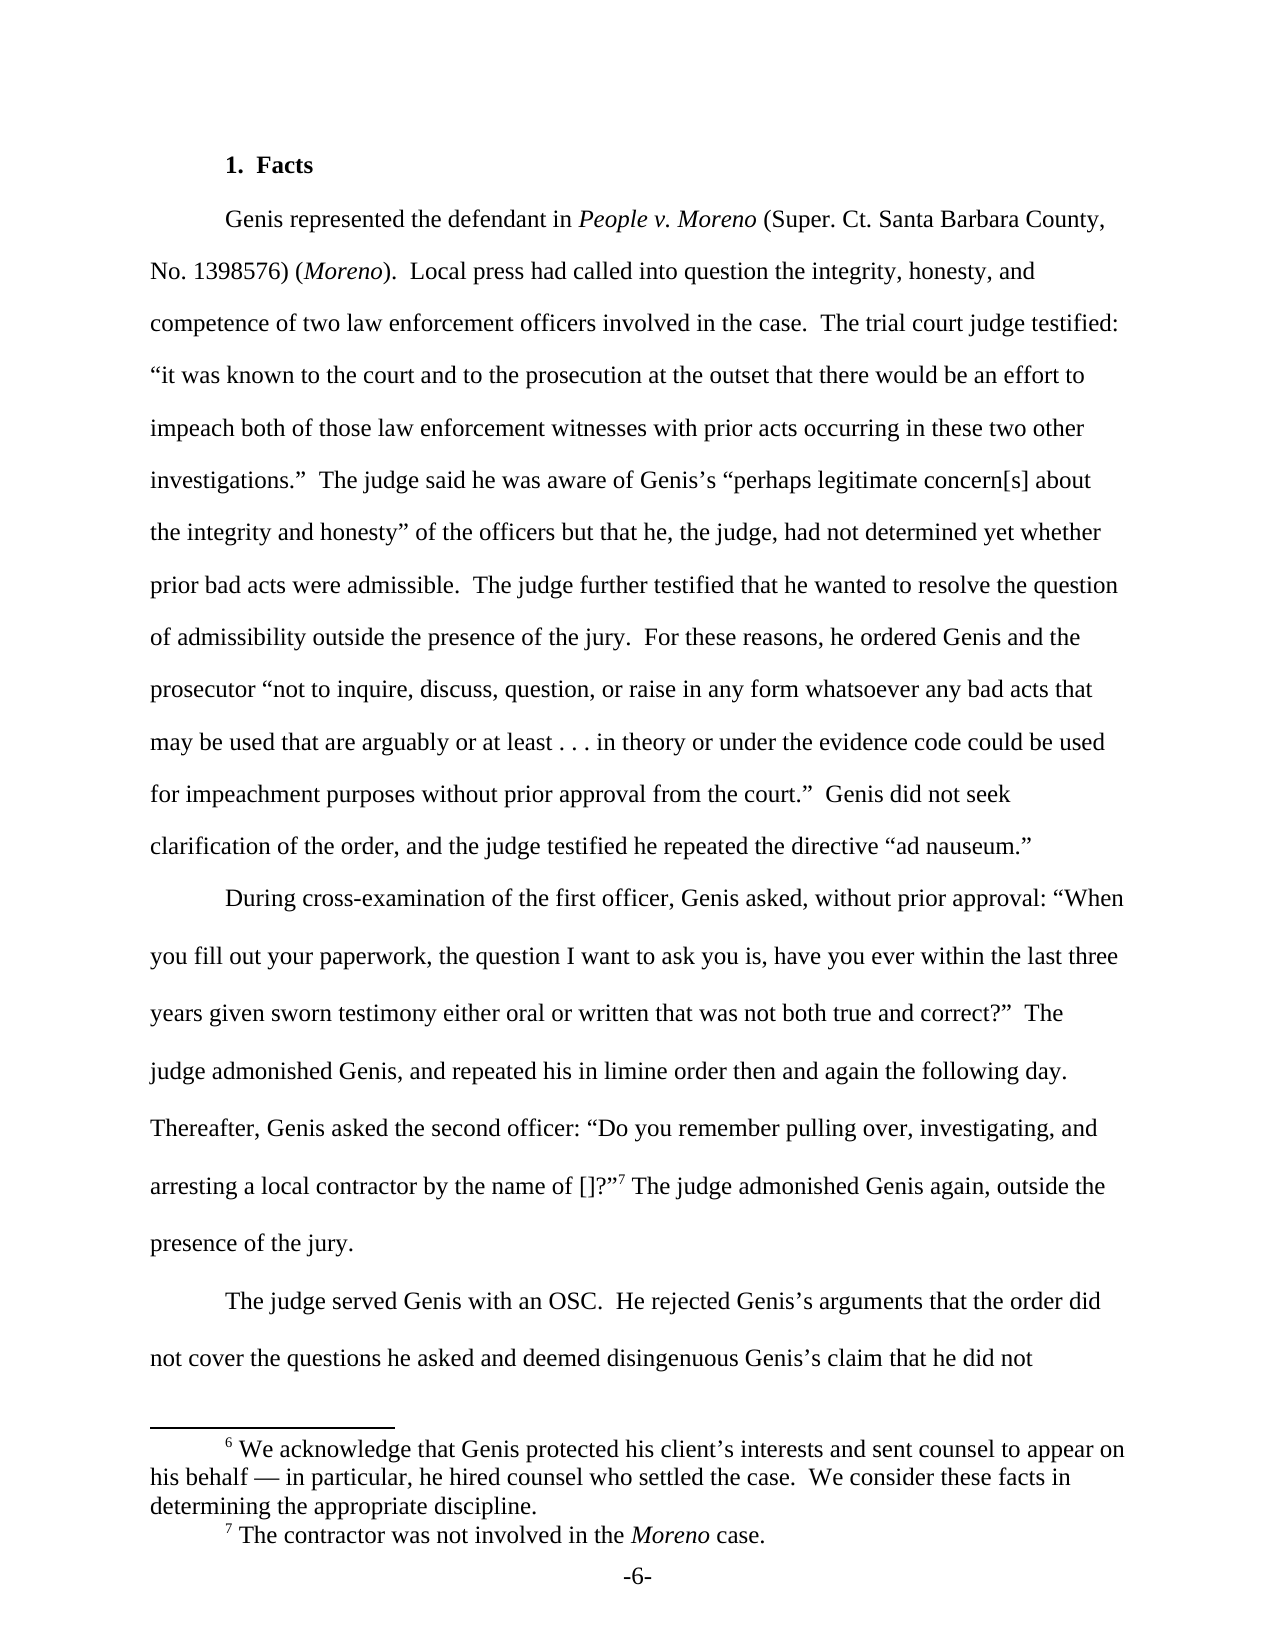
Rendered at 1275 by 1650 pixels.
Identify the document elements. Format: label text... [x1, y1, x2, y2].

text 1. Facts [150, 150, 1125, 179]
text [150, 1286, 1125, 1372]
text During cross-examination of the first officer, Genis asked, without prior approval: “When you fill out your paperwork, the question I want to ask you is, have you ever within the last three years given sworn testimony either oral or written that was not both true and correct?” The judge admonished Genis, and repeated his in limine order then and again the following day. Thereafter, Genis asked the second officer: “Do you remember pulling over, investigating, and arresting a local contractor by the name of []?” The judge admonished Genis again, outside the presence of the jury. [150, 883, 1125, 1257]
text Genis represented the defendant in People v. Moreno (Super. Ct. Santa Barbara County, No. 1398576) (Moreno). Local press had called into question the integrity, honesty, and competence of two law enforcement officers involved in the case. The trial court judge testified: “it was known to the court and to the prosecution at the outset that there would be an effort to impeach both of those law enforcement witnesses with prior acts occurring in these two other investigations.” The judge said he was aware of Genis’s “perhaps legitimate concern[s] about the integrity and honesty” of the officers but that he, the judge, had not determined yet whether prior bad acts were admissible. The judge further testified that he wanted to resolve the question of admissibility outside the presence of the jury. For these reasons, he ordered Genis and the prosecutor “not to inquire, discuss, question, or raise in any form whatsoever any bad acts that may be used that are arguably or at least . . . in theory or under the evidence code could be used for impeachment purposes without prior approval from the court.” Genis did not seek clarification of the order, and the judge testified he repeated the directive “ad nauseum.” [150, 204, 1125, 860]
